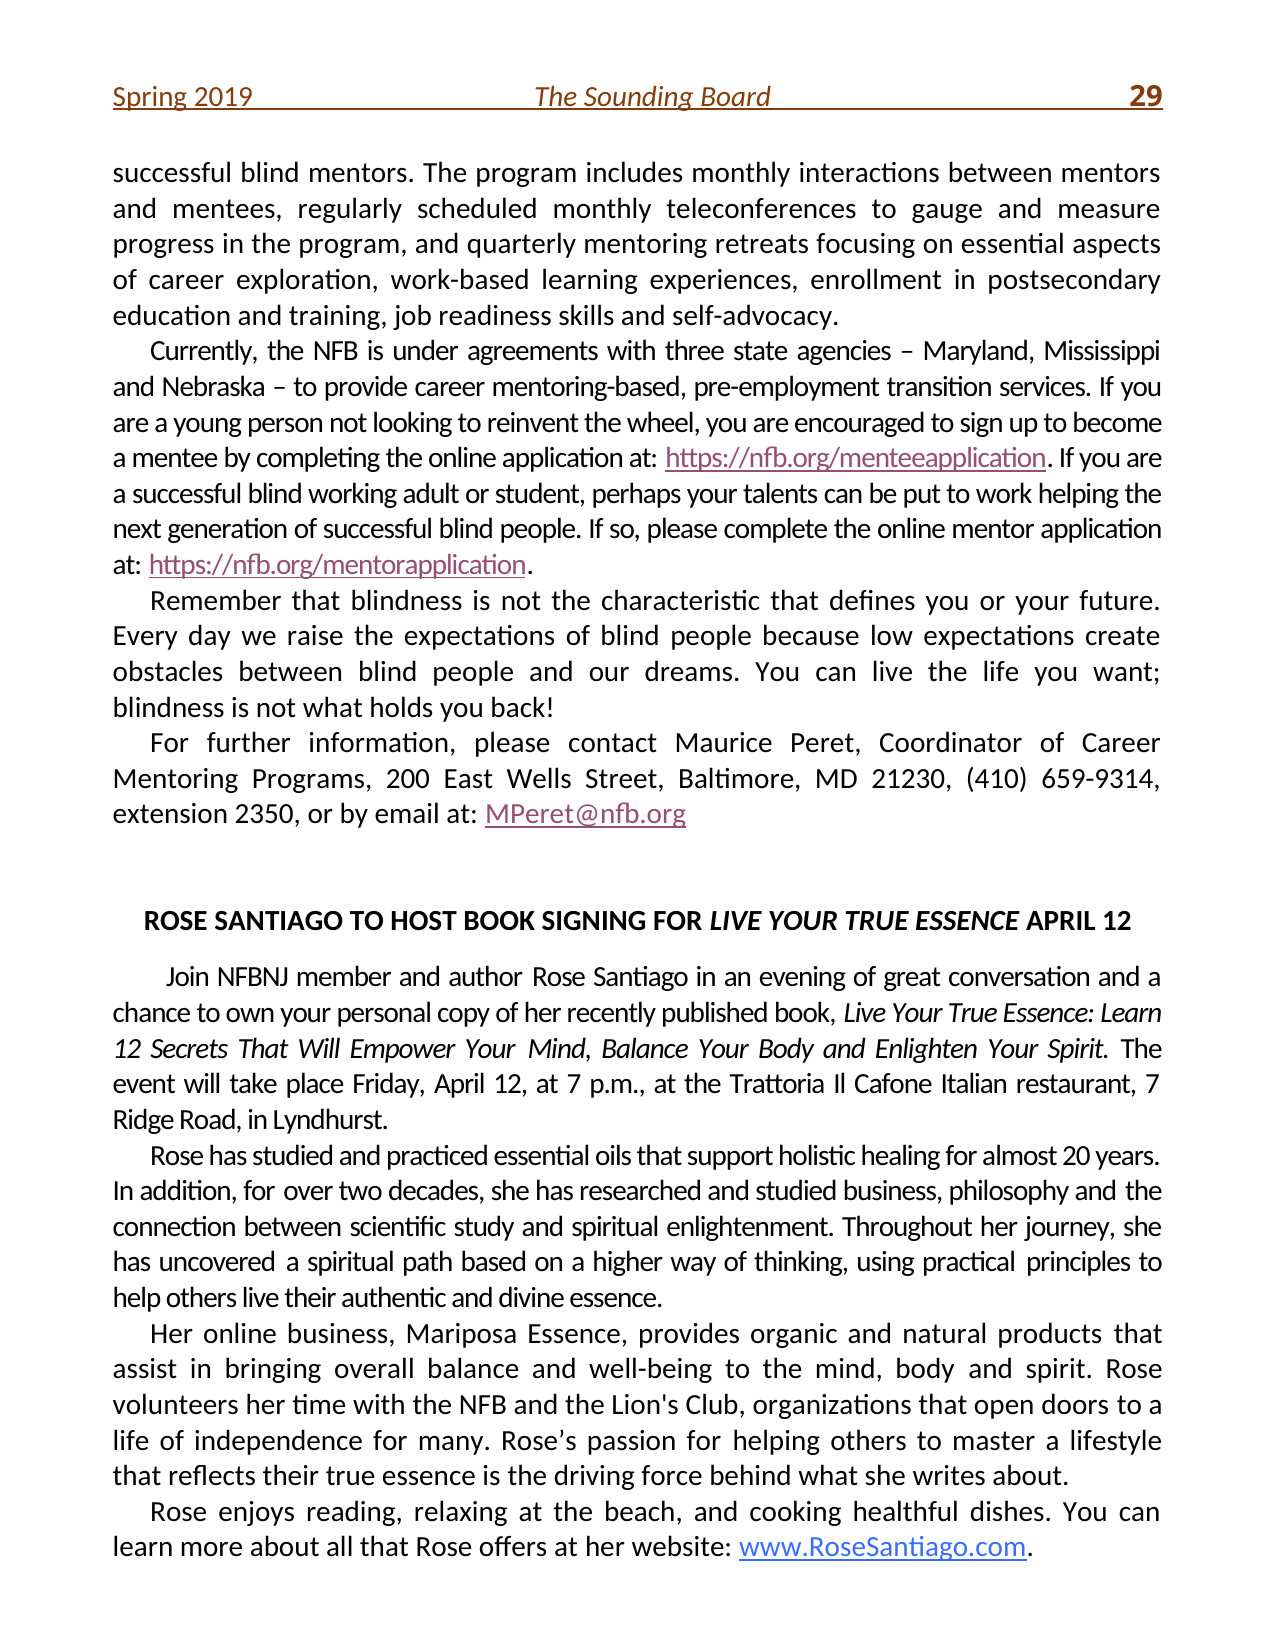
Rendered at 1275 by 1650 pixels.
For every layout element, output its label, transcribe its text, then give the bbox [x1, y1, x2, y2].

text Join NFBNJ member and author Rose Santiago in an evening of great conversation and a chance to own your personal copy of her recently published book, Live Your True Essence: Learn 12 Secrets That Will Empower Your Mind, Balance Your Body and Enlighten Your Spirit. The event will take place Friday, April 12, at 7 p.m., at the Trattoria Il Cafone Italian restaurant, 7 Ridge Road, in Lyndhurst. [112, 958, 1162, 1137]
text Currently, the NFB is under agreements with three state agencies – Maryland, Mississippi and Nebraska – to provide career mentoring-based, pre-employment transition services. If you are a young person not looking to reinvent the wheel, you are encouraged to sign up to become a mentee by completing the online application at: https://nfb.org/menteeapplication. If you are a successful blind working adult or student, perhaps your talents can be put to work helping the next generation of successful blind people. If so, please complete the online mentor application at: https://nfb.org/mentorapplication. [112, 332, 1162, 582]
text For further information, please contact Maurice Peret, Coordinator of Career Mentoring Programs, 200 East Wells Street, Baltimore, MD 21230, (410) 659-9314, extension 2350, or by email at: MPeret@nfb.org [112, 724, 1162, 831]
text Rose enjoys reading, relaxing at the beach, and cooking healthful dishes. You can learn more about all that Rose offers at her website: www.RoseSantiago.com. [112, 1493, 1162, 1564]
text Remember that blindness is not the characteristic that defines you or your future. Every day we raise the expectations of blind people because low expectations create obstacles between blind people and our dreams. You can live the life you want; blindness is not what holds you back! [112, 582, 1162, 724]
text Her online business, Mariposa Essence, provides organic and natural products that assist in bringing overall balance and well-being to the mind, body and spirit. Rose volunteers her time with the NFB and the Lion's Club, organizations that open doors to a life of independence for many. Rose’s passion for helping others to master a lifestyle that reflects their true essence is the driving force behind what she writes about. [112, 1315, 1162, 1493]
text Rose Santiago TO HOST BOOK SIGNING FOR LIVE YOUR TRUE ESSENCE APRIL 12 [112, 902, 1162, 938]
text Rose has studied and practiced essential oils that support holistic healing for almost 20 years. In addition, for over two decades, she has researched and studied business, philosophy and the connection between scientific study and spiritual enlightenment. Throughout her journey, she has uncovered a spiritual path based on a higher way of thinking, using practical principles to help others live their authentic and divine essence. [112, 1137, 1162, 1315]
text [112, 154, 1162, 332]
